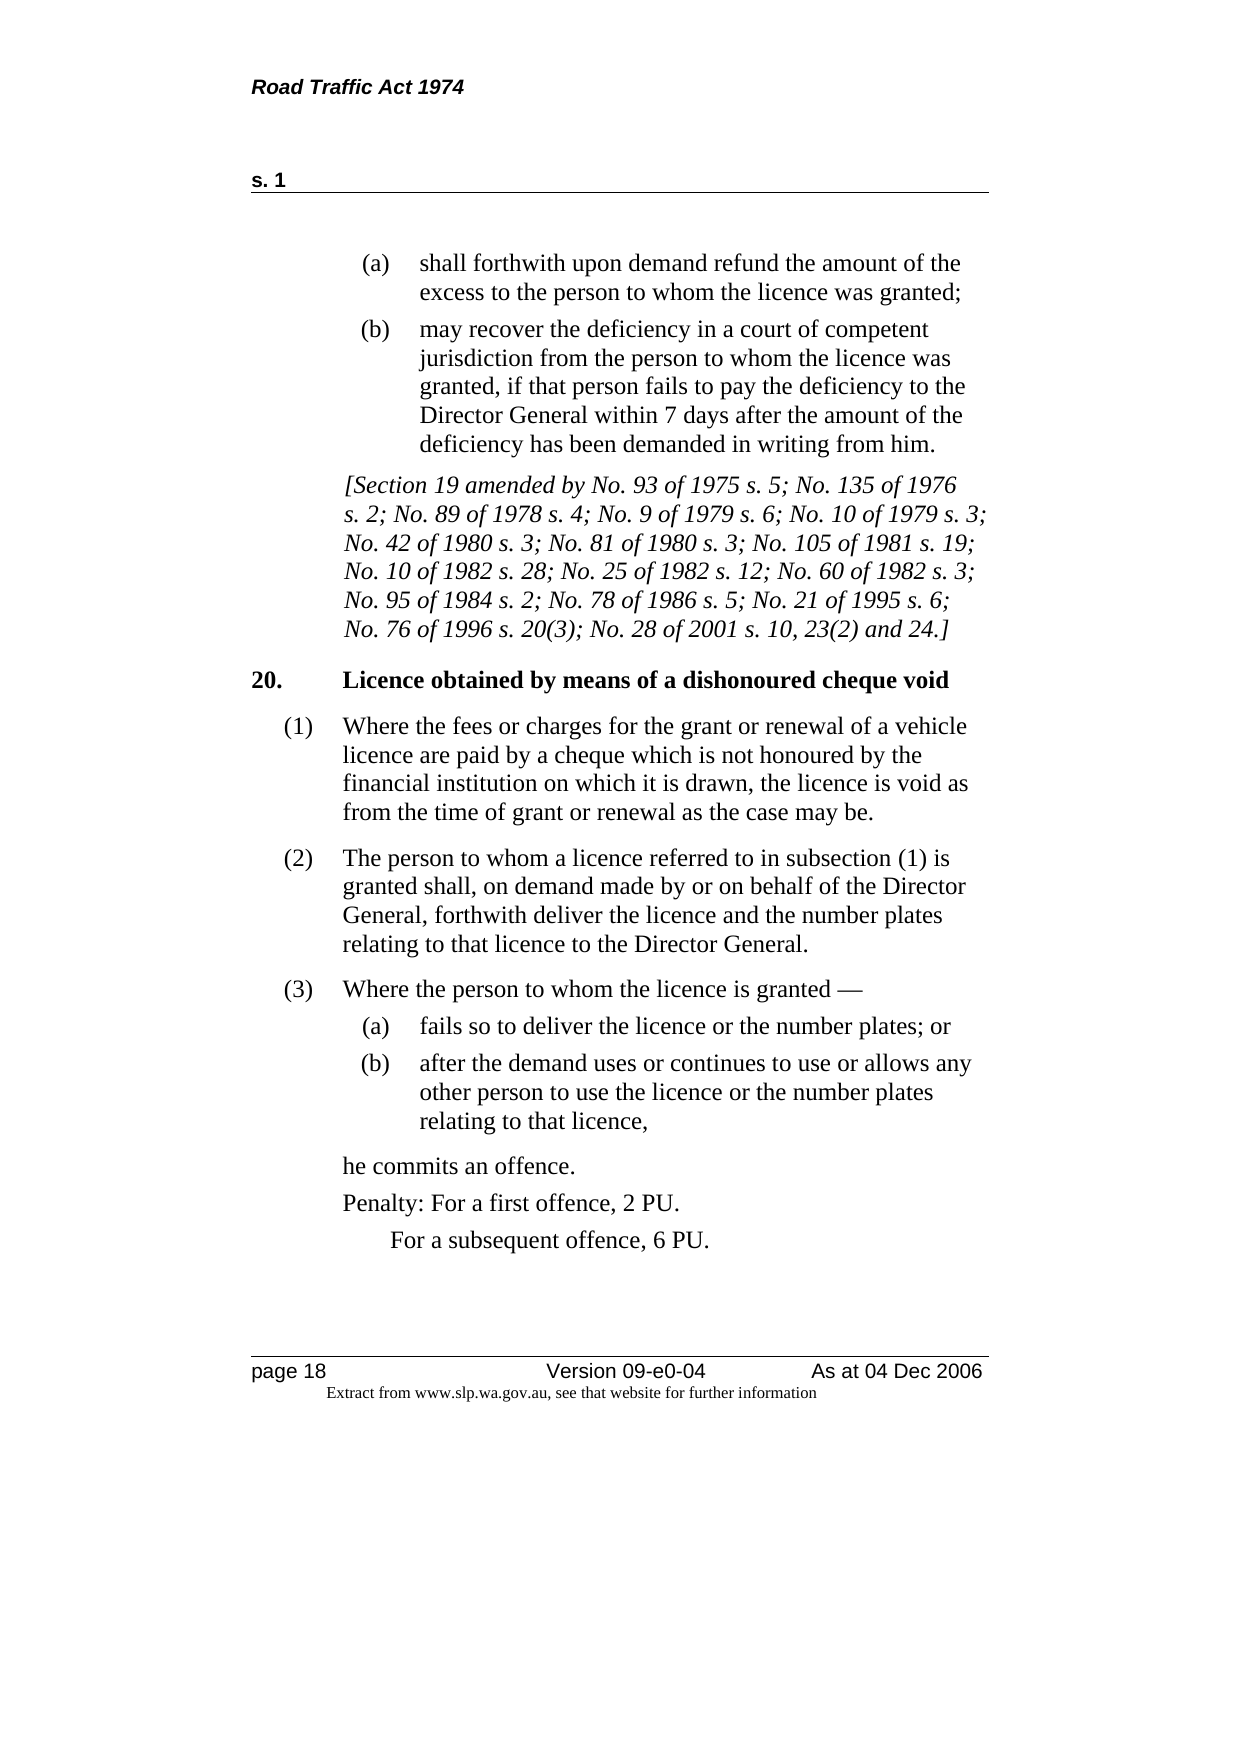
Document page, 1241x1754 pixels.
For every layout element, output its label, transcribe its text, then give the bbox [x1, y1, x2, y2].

text (b) after the demand uses or continues to use or allows any other person to use the licence or the number plates relating to that licence, [251, 1048, 989, 1135]
text (a) fails so to deliver the licence or the number plates; or [251, 1011, 989, 1040]
subtitle 20. Licence obtained by means of a dishonoured cheque void [251, 666, 989, 694]
text he commits an offence. [251, 1151, 989, 1180]
text (a) shall forthwith upon demand refund the amount of the excess to the person to whom the licence was granted; [251, 248, 989, 306]
text For a subsequent offence, 6 PU. [251, 1226, 989, 1254]
text (3) Where the person to whom the licence is granted — [251, 974, 989, 1003]
text Penalty: For a first offence, 2 PU. [251, 1188, 989, 1217]
text (1) Where the fees or charges for the grant or renewal of a vehicle licence are paid by a cheque which is not honoured by the financial institution on which it is drawn, the licence is void as from the time of grant or renewal as the case may be. [251, 711, 989, 826]
text (b) may recover the deficiency in a court of competent jurisdiction from the person to whom the licence was granted, if that person fails to pay the deficiency to the Director General within 7 days after the amount of the deficiency has been demanded in writing from him. [251, 314, 989, 458]
text [Section 19 amended by No. 93 of 1975 s. 5; No. 135 of 1976 s. 2; No. 89 of 1978 s. 4; No. 9 of 1979 s. 6; No. 10 of 1979 s. 3; No. 42 of 1980 s. 3; No. 81 of 1980 s. 3; No. 105 of 1981 s. 19; No. 10 of 1982 s. 28; No. 25 of 1982 s. 12; No. 60 of 1982 s. 3; No. 95 of 1984 s. 2; No. 78 of 1986 s. 5; No. 21 of 1995 s. 6; No. 76 of 1996 s. 20(3); No. 28 of 2001 s. 10, 23(2) and 24.] [251, 470, 989, 643]
text (2) The person to whom a licence referred to in subsection (1) is granted shall, on demand made by or on behalf of the Director General, forthwith deliver the licence and the number plates relating to that licence to the Director General. [251, 843, 989, 958]
